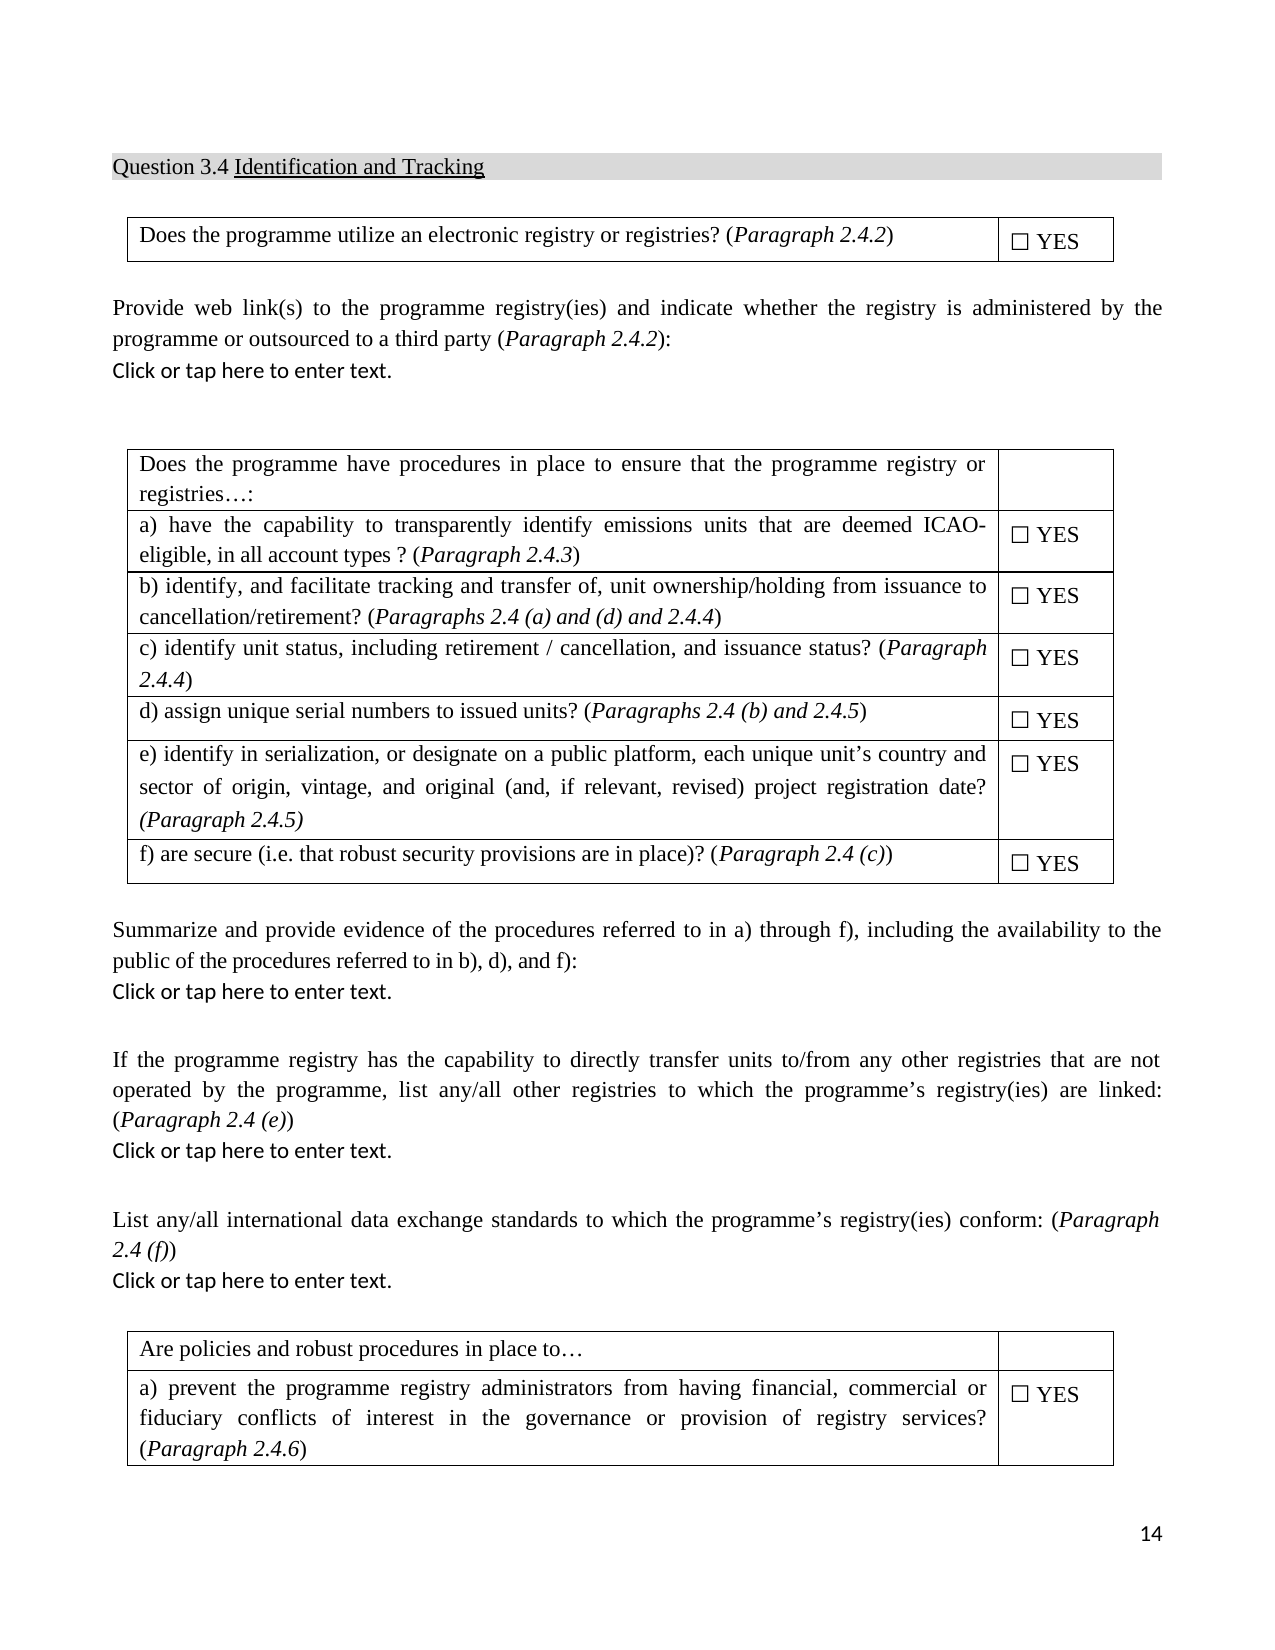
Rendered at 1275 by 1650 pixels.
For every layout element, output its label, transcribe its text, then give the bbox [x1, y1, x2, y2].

table_cell YES [999, 1371, 1113, 1465]
table_cell YES [999, 634, 1113, 696]
table_cell a) prevent the programme registry administrators from having financial, commercial or fiduciary conflicts of interest in the governance or provision of registry services? (Paragraph 2.4.6) [128, 1371, 998, 1465]
table_cell YES [999, 741, 1113, 839]
table_header Are policies and robust procedures in place to… [128, 1332, 998, 1370]
text List any/all international data exchange standards to which the programme’s registry(ies) conform: (Paragraph 2.4 (f)) [112, 1206, 1162, 1262]
text Provide web link(s) to the programme registry(ies) and indicate whether the registry is administered by the programme or outsourced to a third party (Paragraph 2.4.2): [112, 294, 1162, 352]
table_cell f) are secure (i.e. that robust security provisions are in place)? (Paragraph 2.4 (c)) [128, 840, 998, 882]
table_header [999, 450, 1113, 510]
table_header Does the programme utilize an electronic registry or registries? (Paragraph 2.4.2) [128, 218, 998, 261]
table_cell e) identify in serialization, or designate on a public platform, each unique unit’s country and sector of origin, vintage, and original (and, if relevant, revised) project registration date? (Paragraph 2.4.5) [128, 741, 998, 839]
table_cell b) identify, and facilitate tracking and transfer of, unit ownership/holding from issuance to cancellation/retirement? (Paragraphs 2.4 (a) and (d) and 2.4.4) [128, 573, 998, 633]
table_cell YES [999, 840, 1113, 882]
table_header [999, 1332, 1113, 1370]
text Summarize and provide evidence of the procedures referred to in a) through f), including the availability to the public of the procedures referred to in b), d), and f): [112, 916, 1162, 973]
text If the programme registry has the capability to directly transfer units to/from any other registries that are not operated by the programme, list any/all other registries to which the programme’s registry(ies) are linked: (Paragraph 2.4 (e)) [112, 1046, 1162, 1133]
table_cell d) assign unique serial numbers to issued units? (Paragraphs 2.4 (b) and 2.4.5) [128, 697, 998, 739]
table_cell YES [999, 697, 1113, 739]
table_cell c) identify unit status, including retirement / cancellation, and issuance status? (Paragraph 2.4.4) [128, 634, 998, 696]
table_header YES [999, 218, 1113, 261]
table_header Does the programme have procedures in place to ensure that the programme registry or registries…: [128, 450, 998, 510]
table_cell YES [999, 573, 1113, 633]
table_cell YES [999, 511, 1113, 571]
text Question 3.4 Identification and Tracking [112, 153, 1162, 180]
table_cell a) have the capability to transparently identify emissions units that are deemed ICAO-eligible, in all account types ? (Paragraph 2.4.3) [128, 511, 998, 571]
